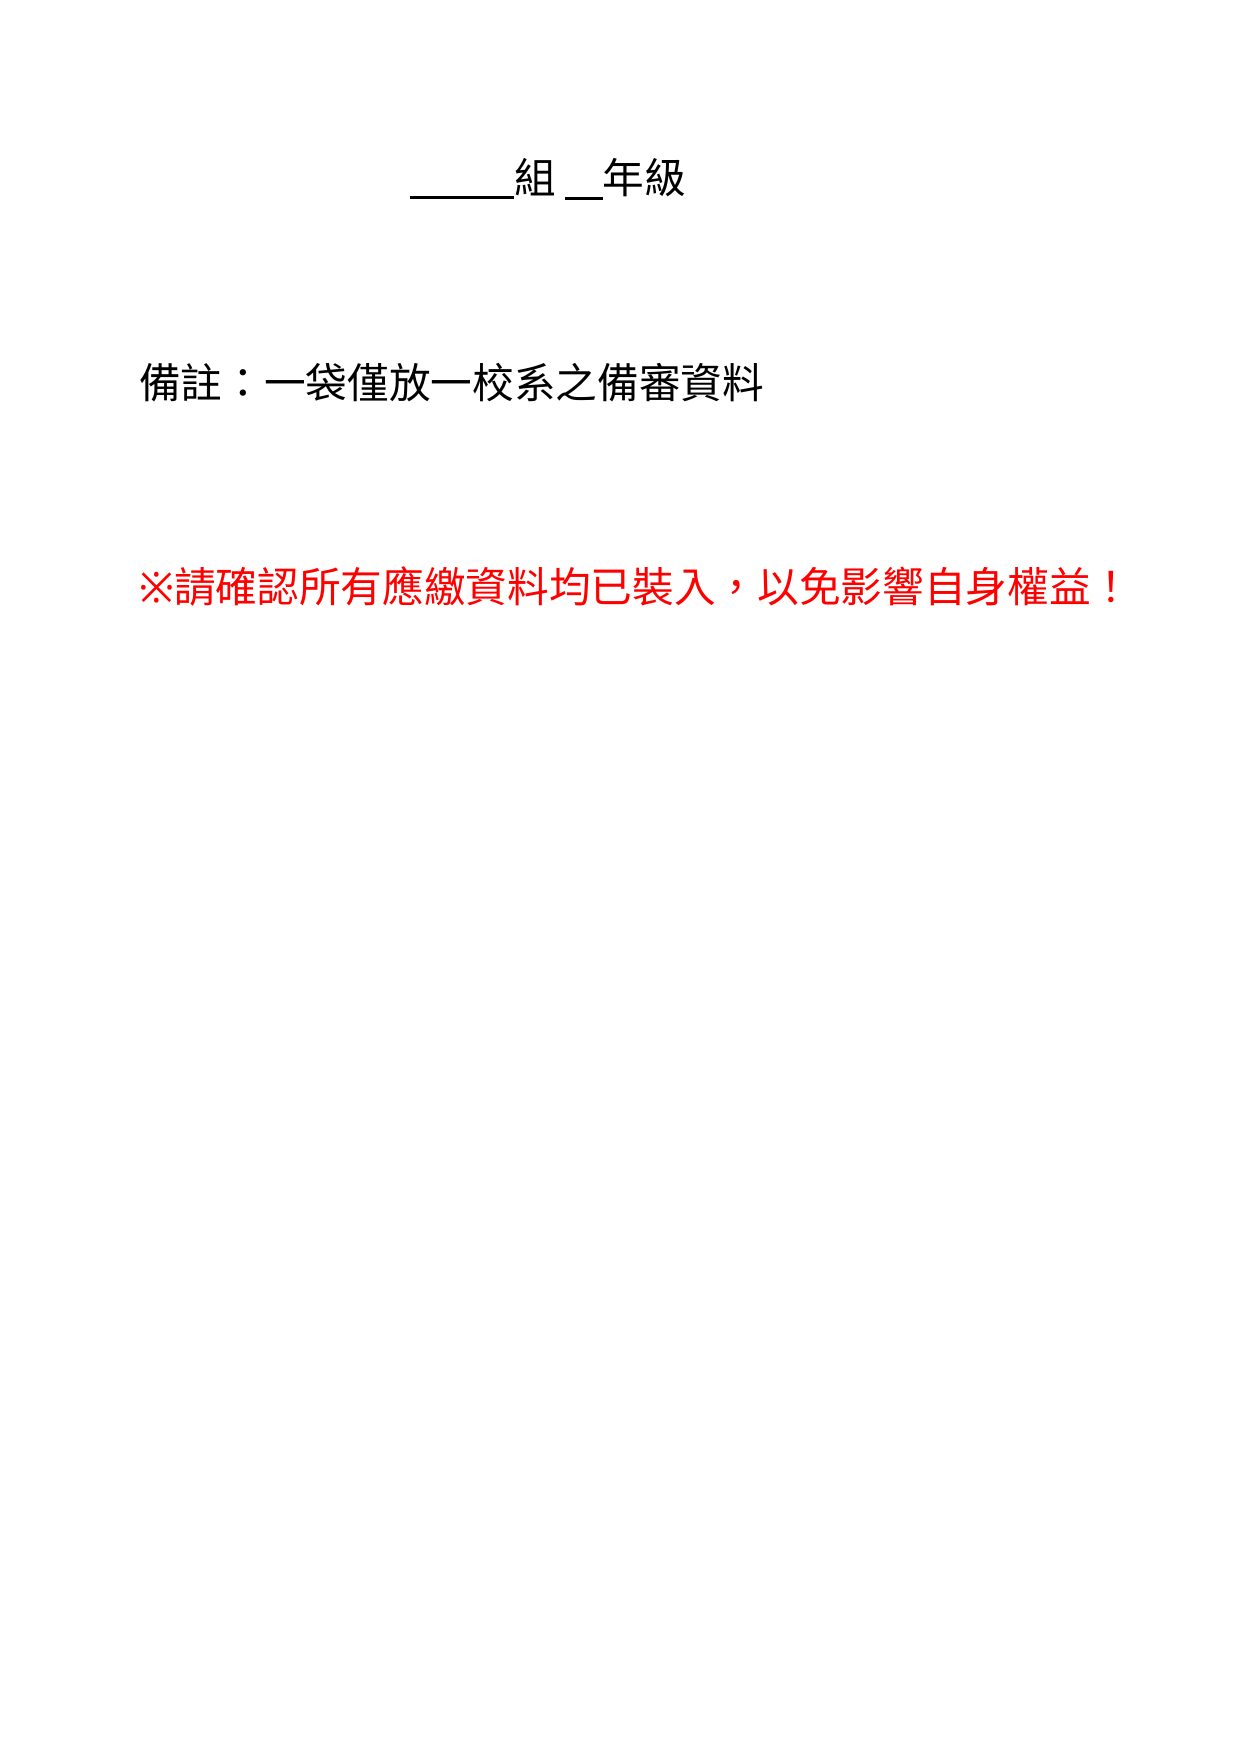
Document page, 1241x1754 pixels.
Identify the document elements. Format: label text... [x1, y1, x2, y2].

text ※請確認所有應繳資料均已裝入，以免影響自身權益！ [118, 546, 1122, 621]
text 組 年級 [118, 138, 1122, 213]
text 備註：一袋僅放一校系之備審資料 [118, 342, 1122, 417]
